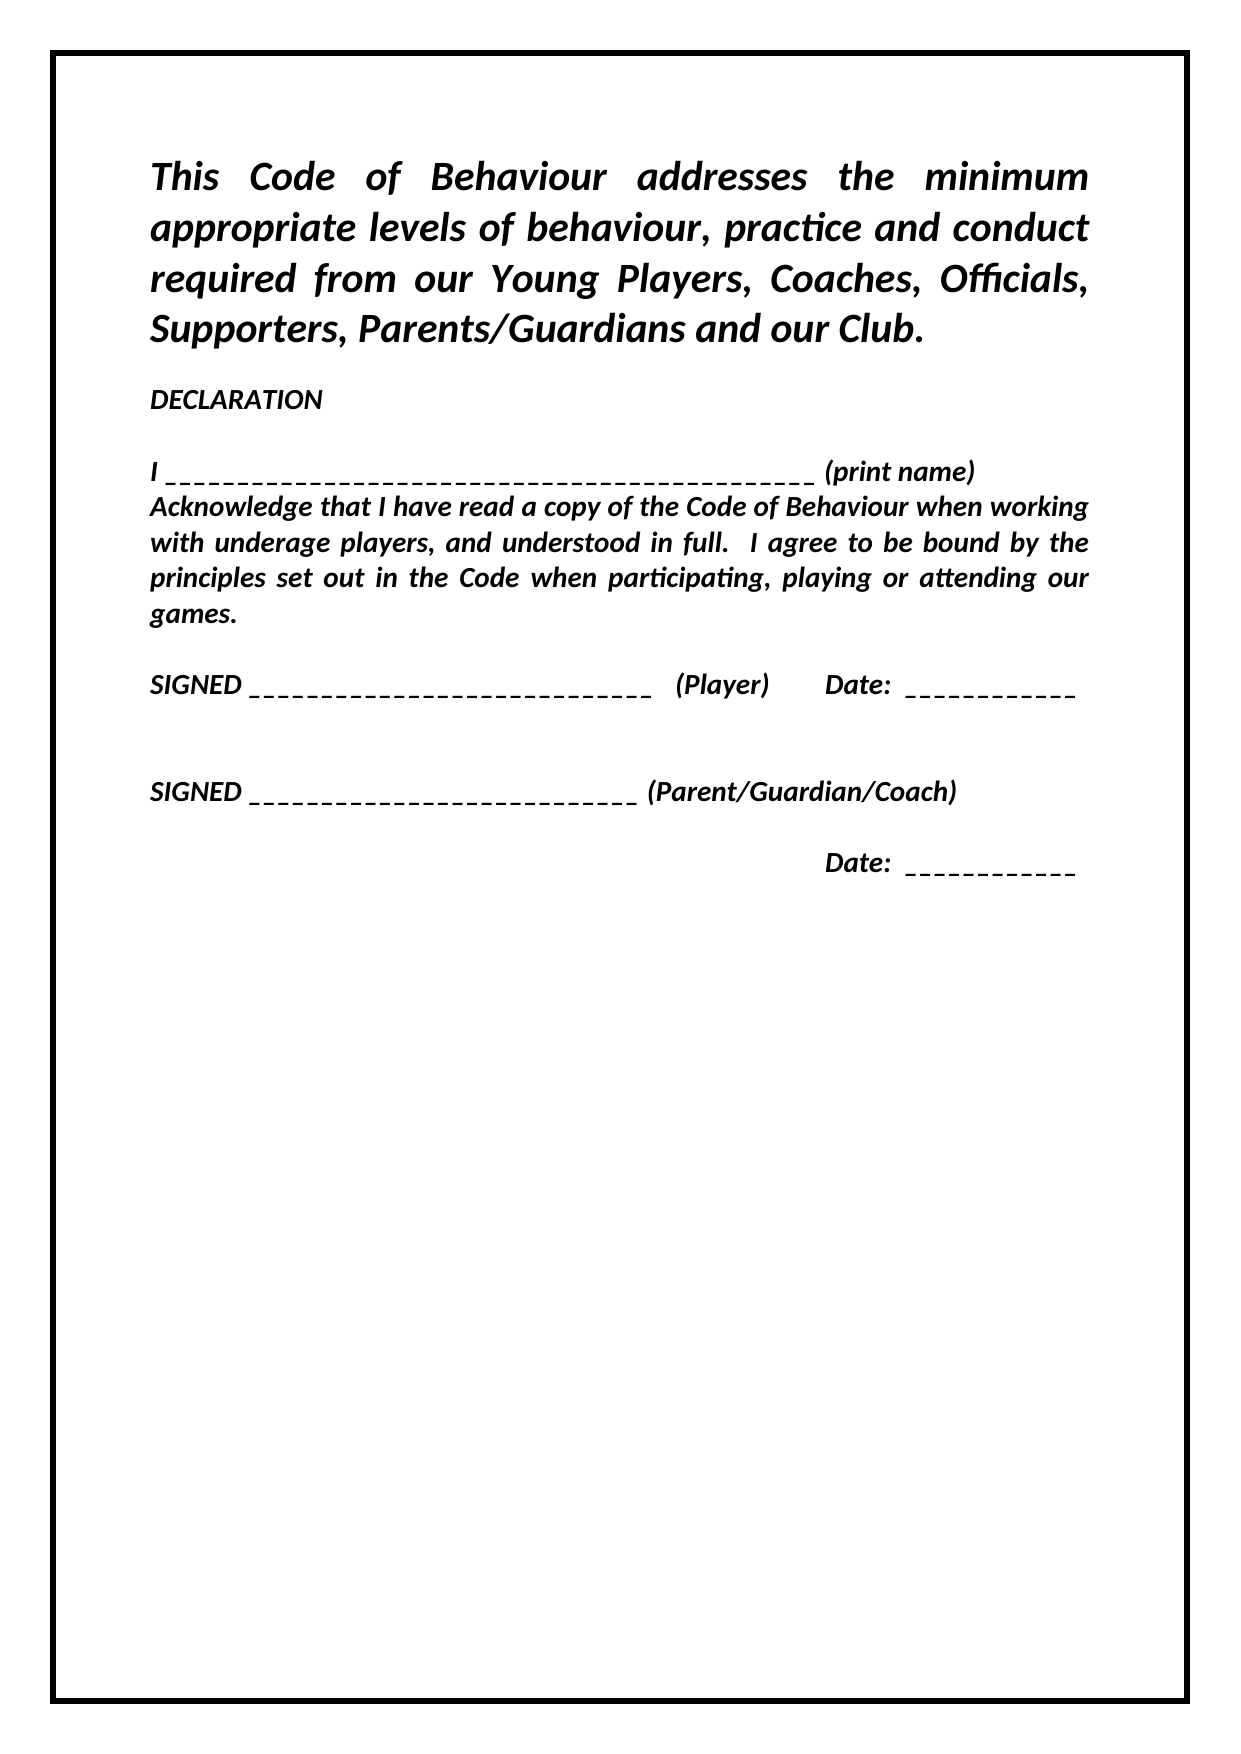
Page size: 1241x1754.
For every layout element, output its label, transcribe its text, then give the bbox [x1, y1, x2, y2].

text This Code of Behaviour addresses the minimum appropriate levels of behaviour, practice and conduct required from our Young Players, Coaches, Officials, Supporters, Parents/Guardians and our Club. [150, 150, 1090, 353]
text Date: ____________ [150, 844, 1090, 880]
text I _____________________________________________ (print name) [150, 453, 1090, 488]
text Acknowledge that I have read a copy of the Code of Behaviour when working with underage players, and understood in full. I agree to be bound by the principles set out in the Code when participating, playing or attending our games. [150, 488, 1090, 631]
text DECLARATION [150, 381, 1090, 417]
text SIGNED ___________________________ (Parent/Guardian/Coach) [150, 773, 1090, 809]
text SIGNED ____________________________ (Player) Date: ____________ [150, 666, 1090, 702]
